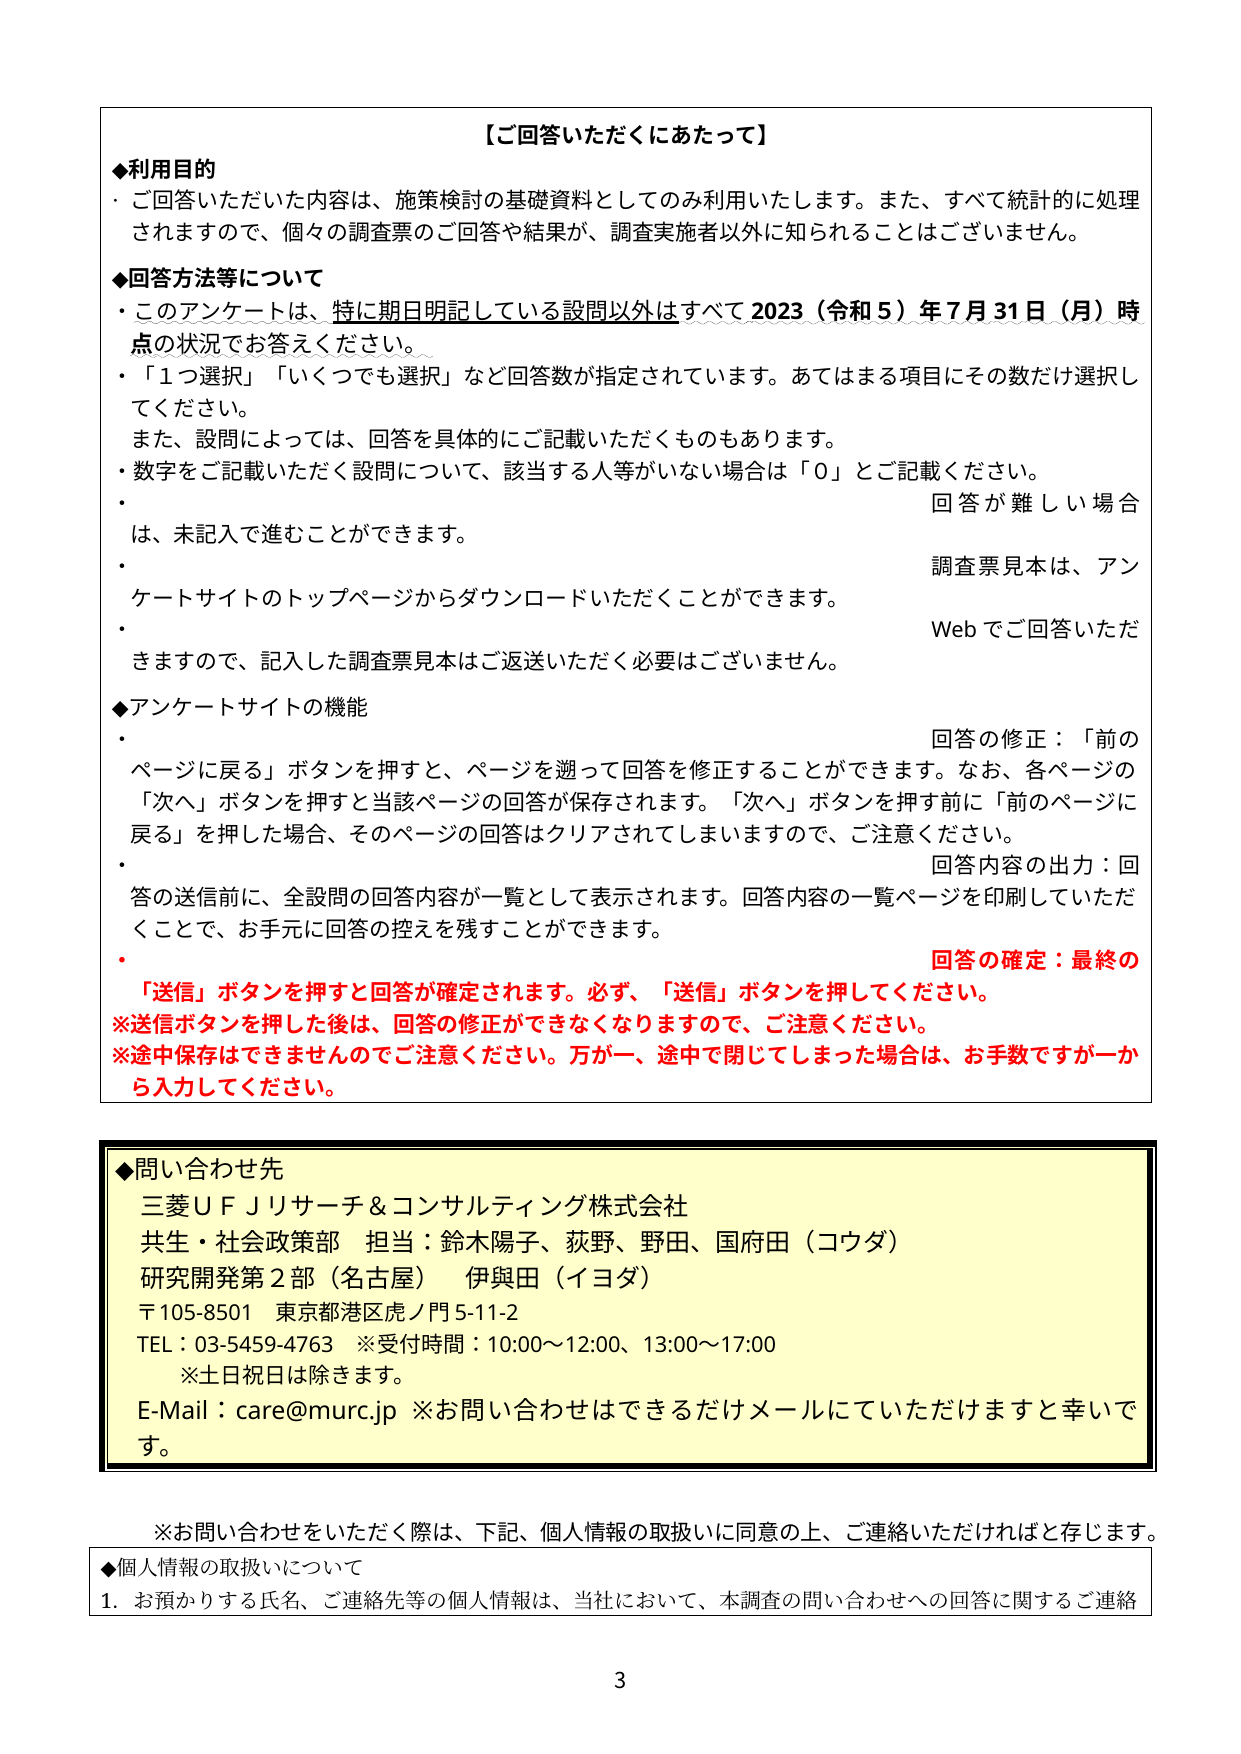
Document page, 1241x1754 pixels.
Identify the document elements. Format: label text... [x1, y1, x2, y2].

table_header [90, 1548, 1151, 1615]
table_header ◆問い合わせ先 三菱ＵＦＪリサーチ＆コンサルティング株式会社 共生・社会政策部 担当：鈴木陽子、荻野、野田、国府田（コウダ） 研究開発第２部（名古屋） 伊與田（イヨダ） 〒105-8501 東京都港区虎ノ門5-11-2 TEL：03-5459-4763 ※受付時間：10:00～12:00、13:00～17:00 ※土日祝日は除きます。 E-Mail：care@murc.jp ※お問い合わせはできるだけメールにていただけますと幸いです。 [108, 1150, 1147, 1463]
text ※お問い合わせをいただく際は、下記、個人情報の取扱いに同意の上、ご連絡いただければと存じます。 [154, 1509, 1152, 1547]
table_header 【ご回答いただくにあたって】 ◆利用目的 ご回答いただいた内容は、施策検討の基礎資料としてのみ利用いたします。また、すべて統計的に処理されますので、個々の調査票のご回答や結果が、調査実施者以外に知られることはございません。 ◆回答方法等について ・このアンケートは、特に期日明記している設問以外はすべて2023（令和５）年７月31日（月）時点の状況でお答えください。 ・「１つ選択」「いくつでも選択」など回答数が指定されています。あてはまる項目にその数だけ選択してください。 また、設問によっては、回答を具体的にご記載いただくものもあります。 ・数字をご記載いただく設問について、該当する人等がいない場合は「０」とご記載ください。 ・ 回答が難しい場合は、未記入で進むことができます。 ・ 調査票見本は、アンケートサイトのトップページからダウンロードいただくことができます。 ・ Webでご回答いただきますので、記入した調査票見本はご返送いただく必要はございません。 ◆アンケートサイトの機能 ・ 回答の修正：「前のページに戻る」ボタンを押すと、ページを遡って回答を修正することができます。なお、各ページの「次へ」ボタンを押すと当該ページの回答が保存されます。「次へ」ボタンを押す前に「前のページに戻る」を押した場合、そのページの回答はクリアされてしまいますので、ご注意ください。 ・ 回答内容の出力：回答の送信前に、全設問の回答内容が一覧として表示されます。回答内容の一覧ページを印刷していただくことで、お手元に回答の控えを残すことができます。 ・ 回答の確定：最終の「送信」ボタンを押すと回答が確定されます。必ず、「送信」ボタンを押してください。 ※送信ボタンを押した後は、回答の修正ができなくなりますので、ご注意ください。 ※途中保存はできませんのでご注意ください。万が一、途中で閉じてしまった場合は、お手数ですが一から入力してください。 [101, 108, 1151, 1102]
